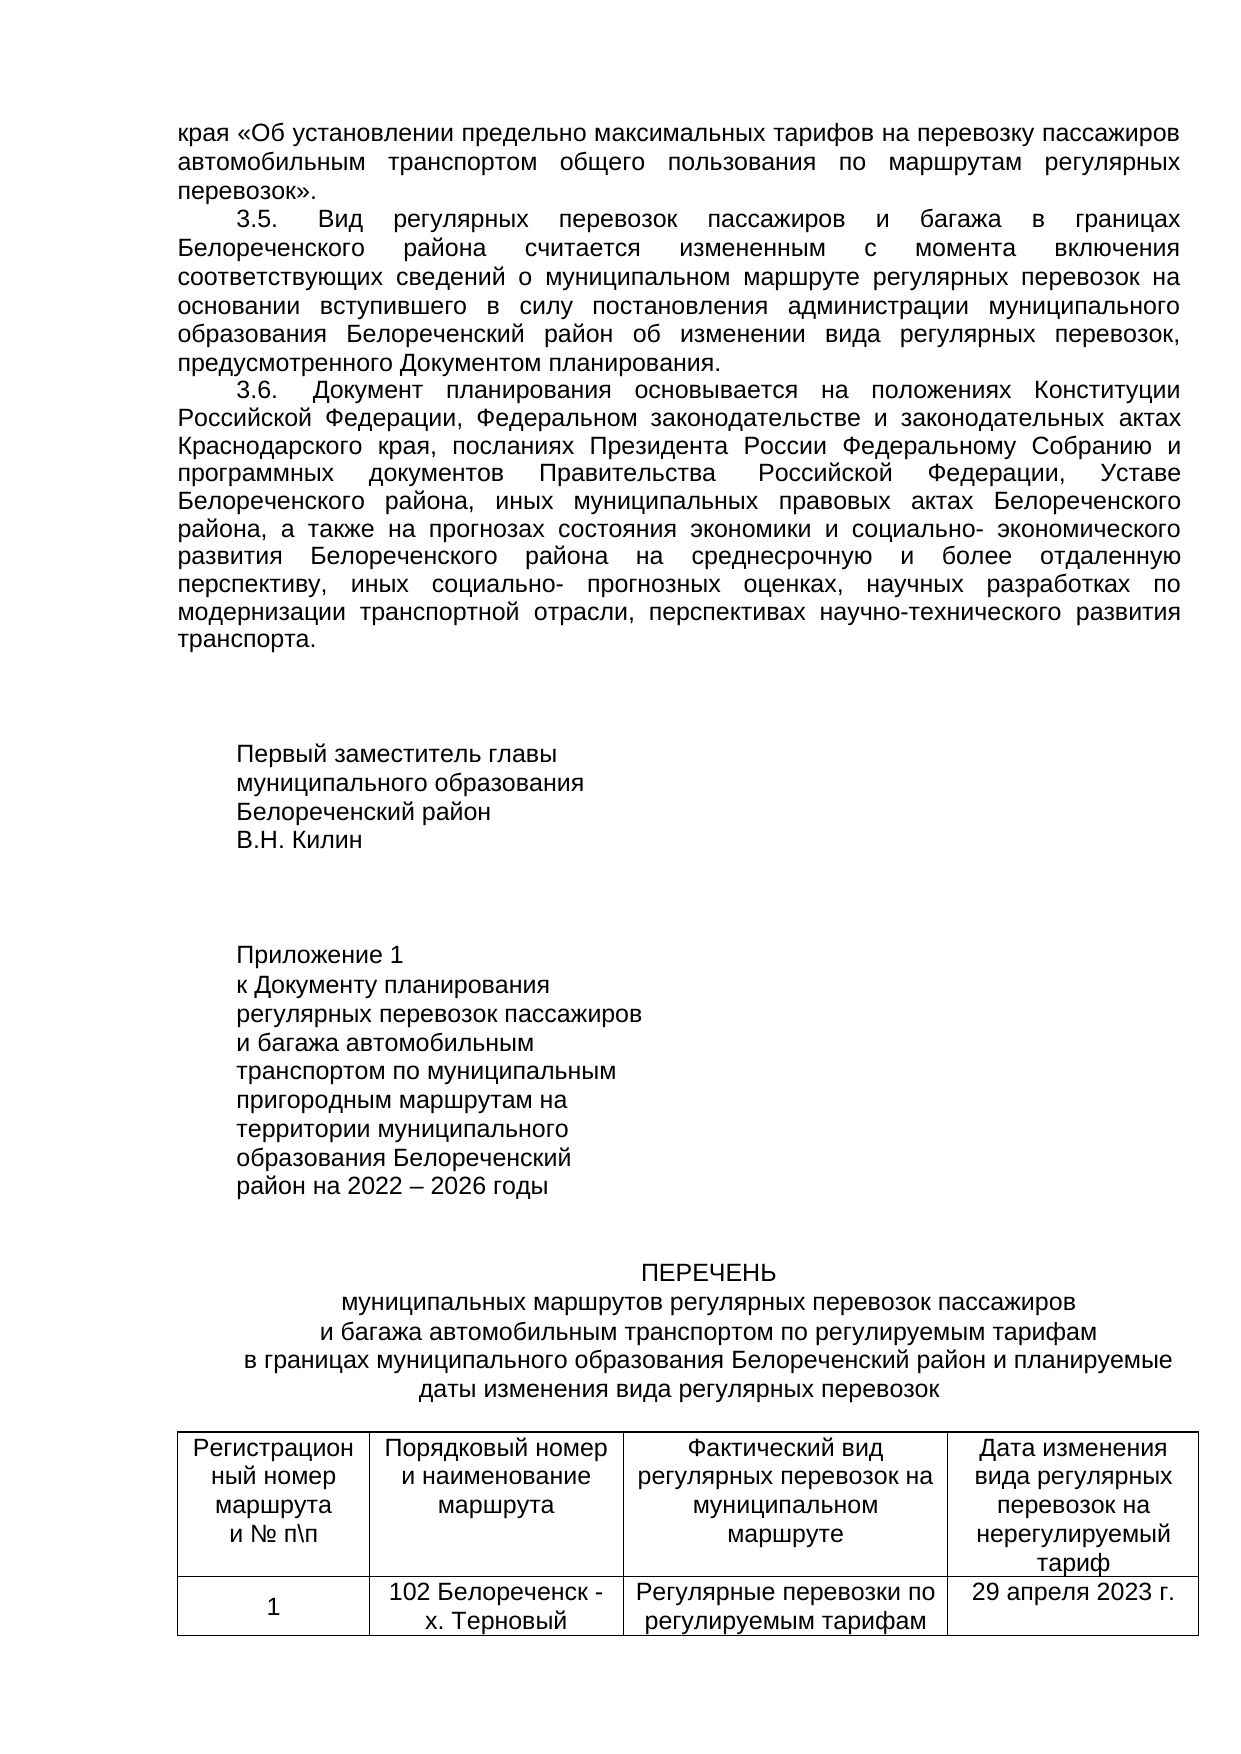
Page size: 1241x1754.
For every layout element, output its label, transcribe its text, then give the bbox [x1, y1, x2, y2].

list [177, 118, 1181, 204]
text территории муниципального [177, 1114, 1181, 1143]
list Вид регулярных перевозок пассажиров и багажа в границах Белореченского района считается измененным с момента включения соответствующих сведений о муниципальном маршруте регулярных перевозок на основании вступившего в силу постановления администрации муниципального образования Белореченский район об изменении вида регулярных перевозок, предусмотренного Документом планирования. [177, 204, 1181, 377]
table_header Регистрационный номер маршрута и № п\п [178, 1433, 369, 1576]
table_header Фактический вид регулярных перевозок на муниципальном маршруте [624, 1433, 947, 1576]
text муниципальных маршрутов регулярных перевозок пассажиров [177, 1287, 1181, 1316]
text Первый заместитель главы [177, 739, 1181, 768]
text образования Белореченский [177, 1143, 1181, 1171]
text регулярных перевозок пассажиров [177, 999, 1181, 1028]
text муниципального образования [177, 768, 1181, 797]
text Белореченский район [177, 797, 1181, 825]
text ПЕРЕЧЕНЬ [177, 1258, 1181, 1287]
text в границах муниципального образования Белореченский район и планируемые даты изменения вида регулярных перевозок [177, 1345, 1181, 1403]
text и багажа автомобильным [177, 1028, 1181, 1056]
list Документ планирования основывается на положениях Конституции Российской Федерации, Федеральном законодательстве и законодательных актах Краснодарского края, посланиях Президента России Федеральному Собранию и программных документов Правительства Российской Федерации, Уставе Белореченского района, иных муниципальных правовых актах Белореченского района, а также на прогнозах состояния экономики и социально- экономического развития Белореченского района на среднесрочную и более отдаленную перспективу, иных социально- прогнозных оценках, научных разработках по модернизации транспортной отрасли, перспективах научно-технического развития транспорта. [177, 377, 1181, 653]
table_cell 29 апреля 2023 г. [948, 1577, 1198, 1635]
text и багажа автомобильным транспортом по регулируемым тарифам [177, 1316, 1181, 1345]
text Приложение 1 [177, 940, 1181, 969]
text район на 2022 – 2026 годы [177, 1171, 1181, 1200]
text пригородным маршрутам на [177, 1085, 1181, 1114]
text к Документу планирования [177, 969, 1181, 998]
table_cell 102 Белореченск - х. Терновый [370, 1577, 623, 1635]
table_header Дата изменения вида регулярных перевозок на нерегулируемый тариф [948, 1433, 1198, 1576]
table_cell 1 [178, 1577, 369, 1635]
text В.Н. Килин [177, 825, 1181, 854]
text транспортом по муниципальным [177, 1056, 1181, 1085]
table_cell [624, 1577, 947, 1635]
table_header Порядковый номер и наименование маршрута [370, 1433, 623, 1576]
